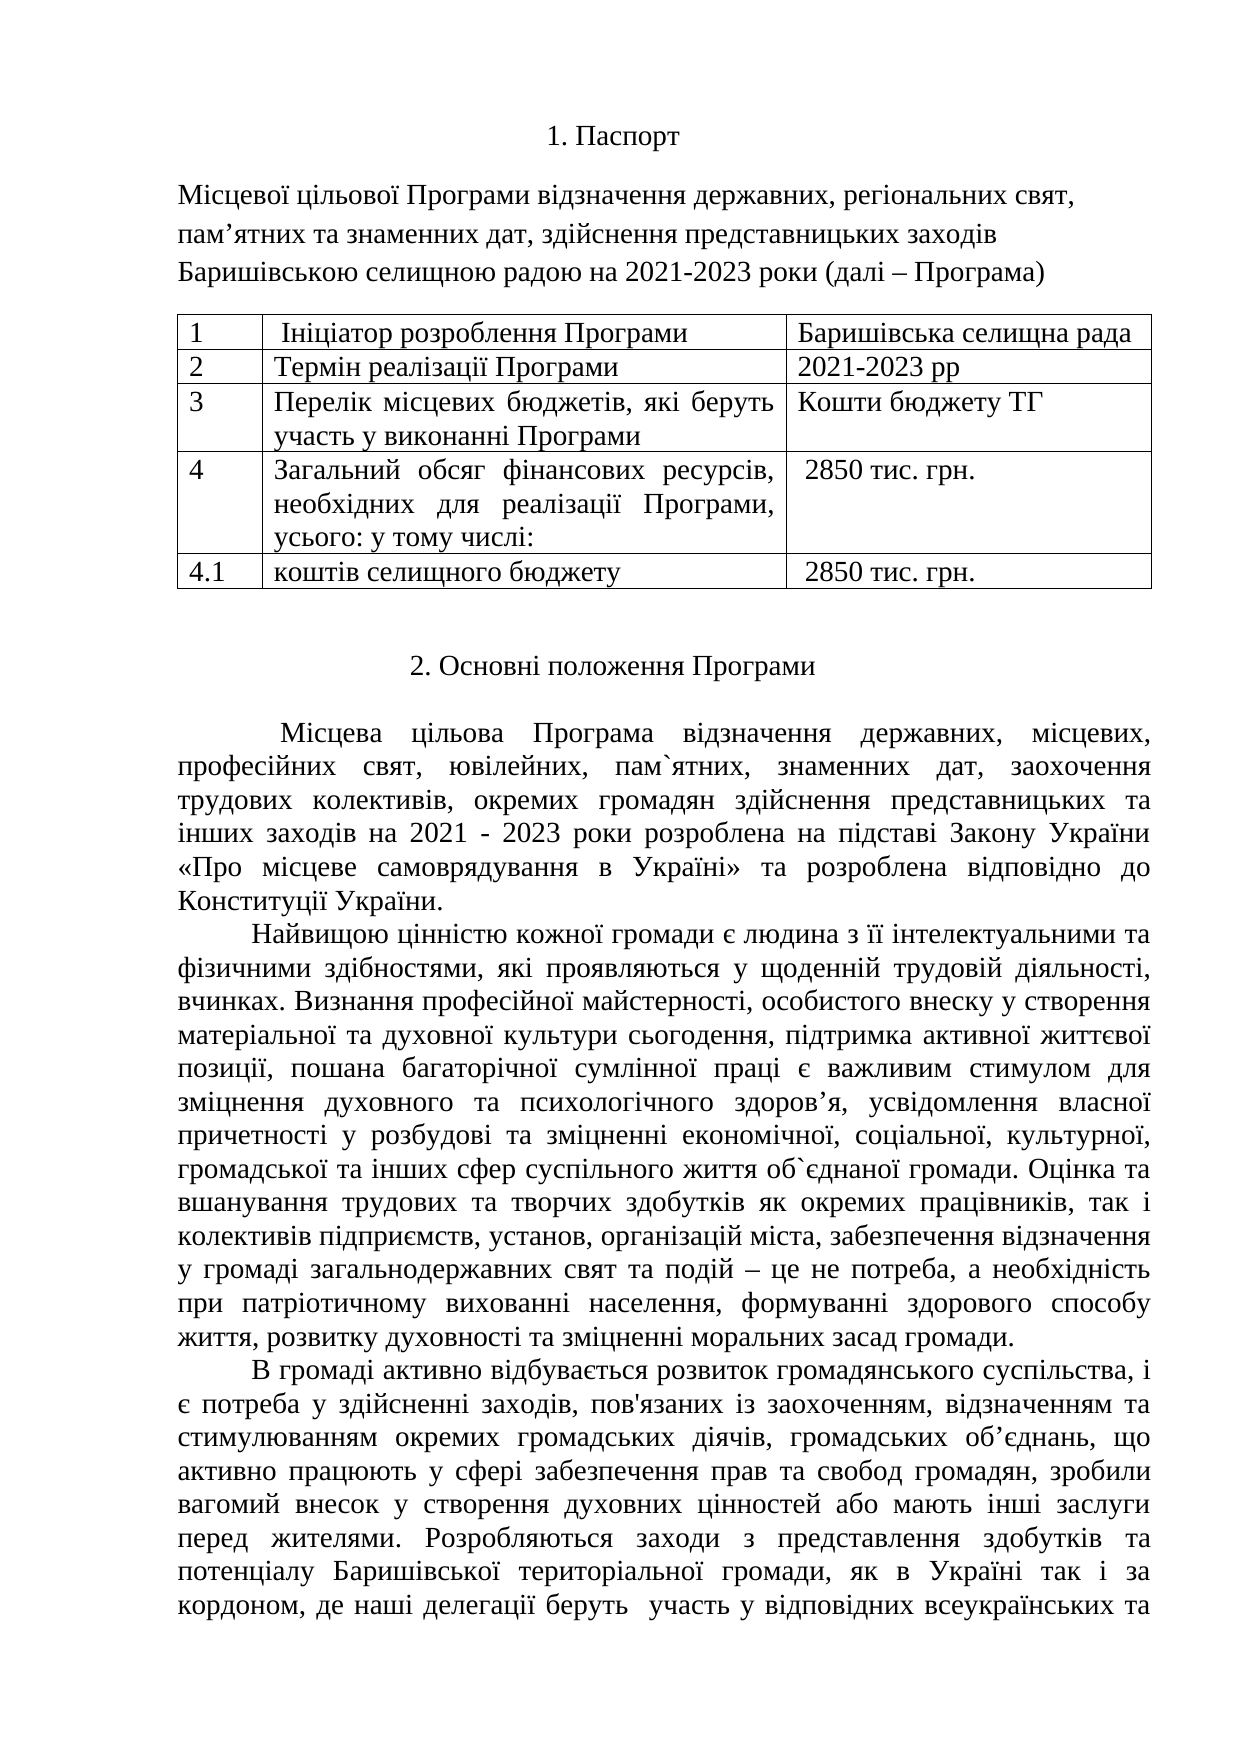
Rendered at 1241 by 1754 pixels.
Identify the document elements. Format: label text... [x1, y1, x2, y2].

table_cell 2 [178, 350, 262, 383]
table_header Ініціатор розроблення Програми [263, 315, 786, 348]
table_cell 2850 тис. грн. [787, 554, 1151, 587]
text Місцева цільова Програма відзначення державних, місцевих, професійних свят, ювілейних, пам`ятних, знаменних дат, заохочення трудових колективів, окремих громадян здійснення представницьких та інших заходів на 2021 - 2023 роки розроблена на підставі Закону України «Про місцеве самоврядування в Україні» та розроблена відповідно до Конституції України. [177, 715, 1152, 916]
table_cell 4 [178, 452, 262, 553]
text 2. Основні положення Програми [74, 648, 1152, 681]
table_cell Перелік місцевих бюджетів, які беруть участь у виконанні Програми [263, 384, 786, 451]
text Місцевої цільової Програми відзначення державних, регіональних свят, пам’ятних та знаменних дат, здійснення представницьких заходів Баришівською селищною радою на 2021-2023 роки (далі – Програма) [177, 177, 1152, 288]
table_cell Термін реалізації Програми [263, 350, 786, 383]
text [177, 1352, 1152, 1621]
table_header Баришівська селищна рада [787, 315, 1151, 348]
table_cell Кошти бюджету ТГ [787, 384, 1151, 451]
table_cell 3 [178, 384, 262, 451]
table_cell Загальний обсяг фінансових ресурсів, необхідних для реалізації Програми, усього: у тому числі: [263, 452, 786, 553]
table_header 1 [178, 315, 262, 348]
table_cell 4.1 [178, 554, 262, 587]
text 1. Паспорт [74, 118, 1152, 152]
table_cell 2021-2023 рр [787, 350, 1151, 383]
table_cell коштів селищного бюджету [263, 554, 786, 587]
text Найвищою цінністю кожної громади є людина з її інтелектуальними та фізичними здібностями, які проявляються у щоденній трудовій діяльності, вчинках. Визнання професійної майстерності, особистого внеску у створення матеріальної та духовної культури сьогодення, підтримка активної життєвої позиції, пошана багаторічної сумлінної праці є важливим стимулом для зміцнення духовного та психологічного здоров’я, усвідомлення власної причетності у розбудові та зміцненні економічної, соціальної, культурної, громадської та інших сфер суспільного життя об`єднаної громади. Оцінка та вшанування трудових та творчих здобутків як окремих працівників, так і колективів підприємств, установ, організацій міста, забезпечення відзначення у громаді загальнодержавних свят та подій – це не потреба, а необхідність при патріотичному вихованні населення, формуванні здорового способу життя, розвитку духовності та зміцненні моральних засад громади. [177, 916, 1152, 1352]
table_cell 2850 тис. грн. [787, 452, 1151, 553]
